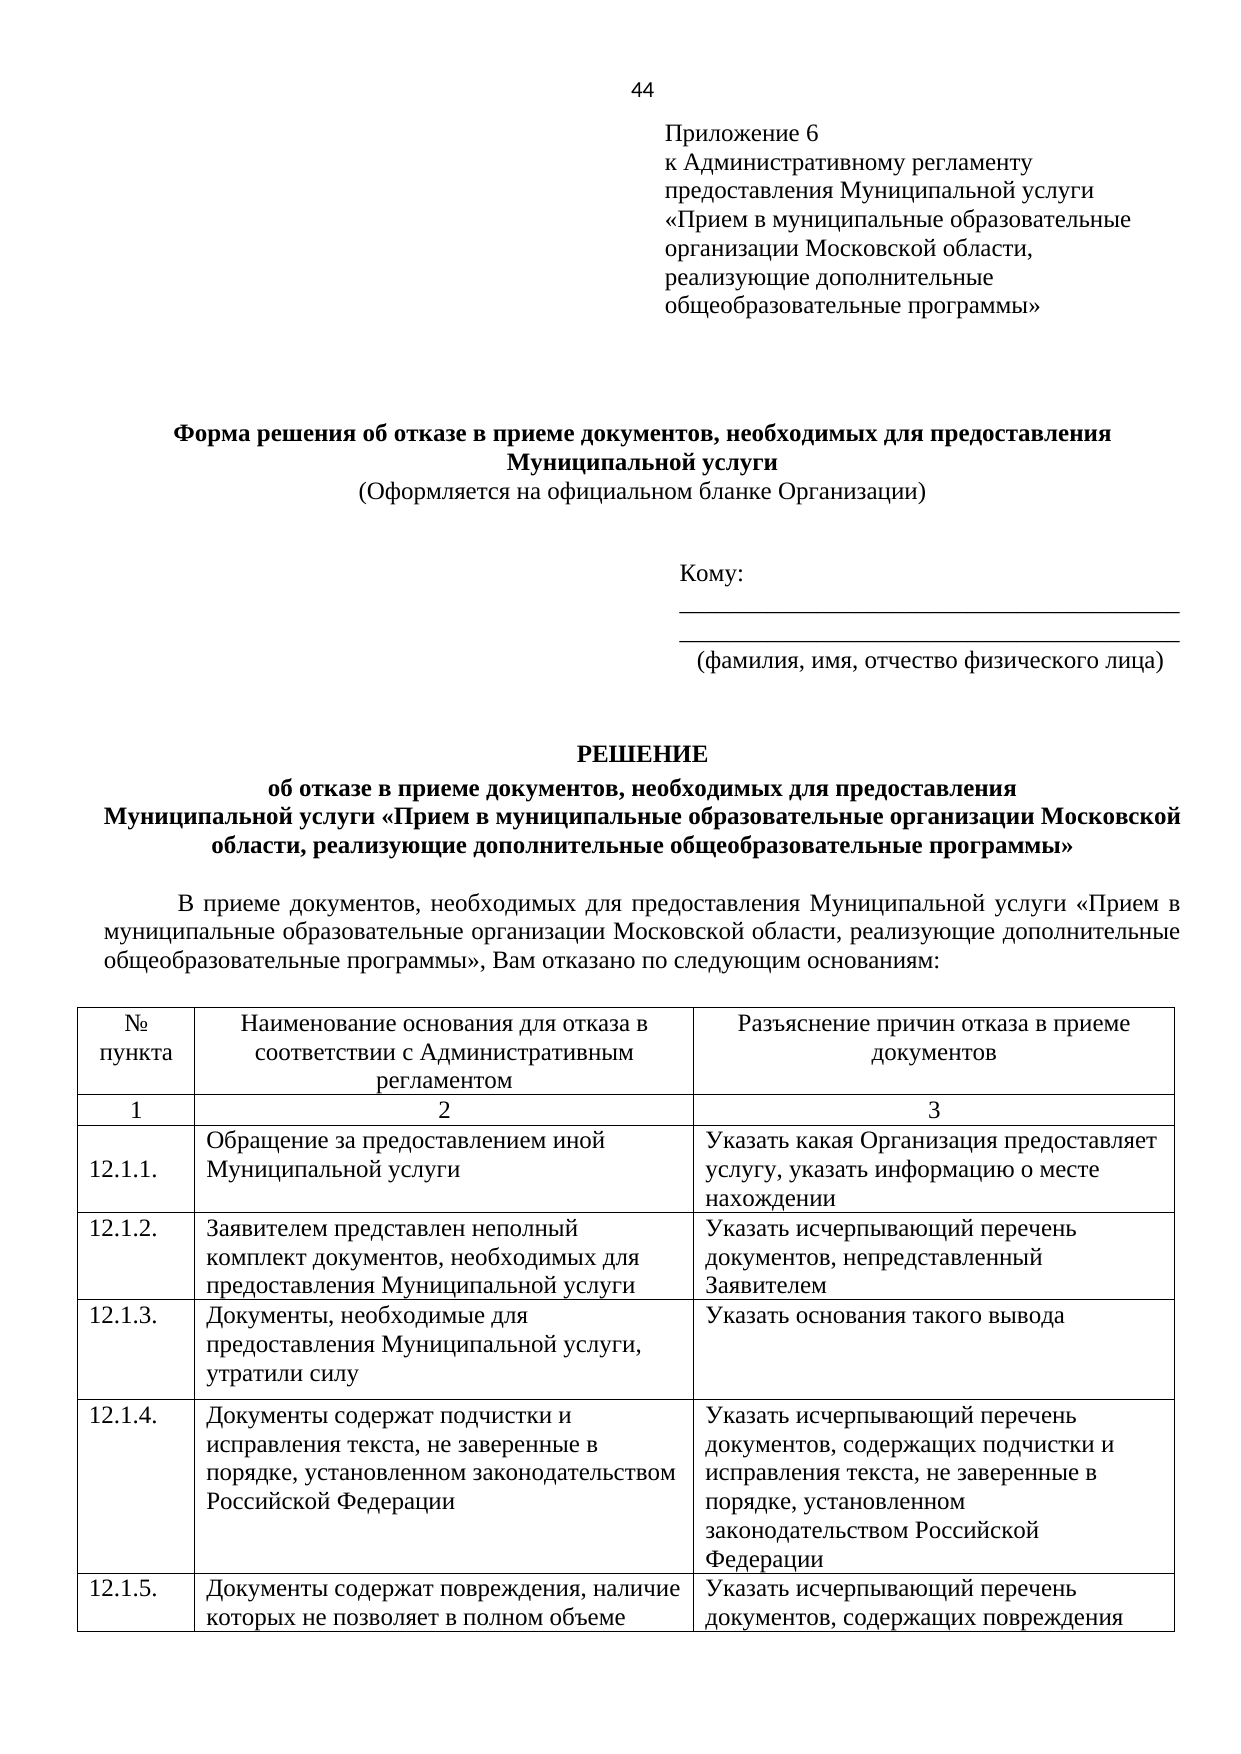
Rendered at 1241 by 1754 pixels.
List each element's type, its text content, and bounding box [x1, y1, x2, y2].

table_cell Заявителем представлен неполный комплект документов, необходимых для предоставления Муниципальной услуги [195, 1213, 693, 1299]
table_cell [694, 1574, 1174, 1631]
text к Административному регламенту предоставления Муниципальной услуги [664, 147, 1181, 204]
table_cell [195, 1574, 693, 1631]
table_cell 2 [195, 1095, 693, 1124]
text (фамилия, имя, отчество физического лица) [679, 645, 1181, 673]
table_cell Документы, необходимые для предоставления Муниципальной услуги, утратили силу [195, 1300, 693, 1399]
table_cell Указать основания такого вывода [694, 1300, 1174, 1399]
text (Оформляется на официальном бланке Организации) [103, 476, 1181, 505]
text РЕШЕНИЕ [103, 739, 1181, 768]
text об отказе в приеме документов, необходимых для предоставления [103, 773, 1181, 801]
table_cell 12.1.2. [78, 1213, 194, 1299]
table_cell Указать исчерпывающий перечень документов, содержащих подчистки и исправления текста, не заверенные в порядке, установленном законодательством Российской Федерации [694, 1400, 1174, 1572]
table_cell 3 [694, 1095, 1174, 1124]
table_cell 1 [78, 1095, 194, 1124]
text В приеме документов, необходимых для предоставления Муниципальной услуги «Прием в муниципальные образовательные организации Московской области, реализующие дополнительные общеобразовательные программы», Вам отказано по следующим основаниям: [103, 888, 1181, 974]
text Кому: ________________________________________________________________________________ [679, 558, 1181, 645]
text Форма решения об отказе в приеме документов, необходимых для предоставления Муниципальной услуги [103, 418, 1181, 476]
table_cell 12.1.1. [78, 1126, 194, 1212]
table_header № пункта [78, 1008, 194, 1094]
table_header Наименование основания для отказа в соответствии с Административным регламентом [195, 1008, 693, 1094]
text Муниципальной услуги «Прием в муниципальные образовательные организации Московской области, реализующие дополнительные общеобразовательные программы» [103, 801, 1181, 859]
table_cell 12.1.4. [78, 1400, 194, 1572]
table_cell 12.1.5. [78, 1574, 194, 1631]
table_cell Указать какая Организация предоставляет услугу, указать информацию о месте нахождении [694, 1126, 1174, 1212]
table_cell 12.1.3. [78, 1300, 194, 1399]
table_cell Обращение за предоставлением иной Муниципальной услуги [195, 1126, 693, 1212]
text Приложение 6 [664, 118, 1181, 147]
table_header Разъяснение причин отказа в приеме документов [694, 1008, 1174, 1094]
table_cell Документы содержат подчистки и исправления текста, не заверенные в порядке, установленном законодательством Российской Федерации [195, 1400, 693, 1572]
text «Прием в муниципальные образовательные организации Московской области, реализующие дополнительные общеобразовательные программы» [664, 204, 1181, 319]
table_cell Указать исчерпывающий перечень документов, непредставленный Заявителем [694, 1213, 1174, 1299]
